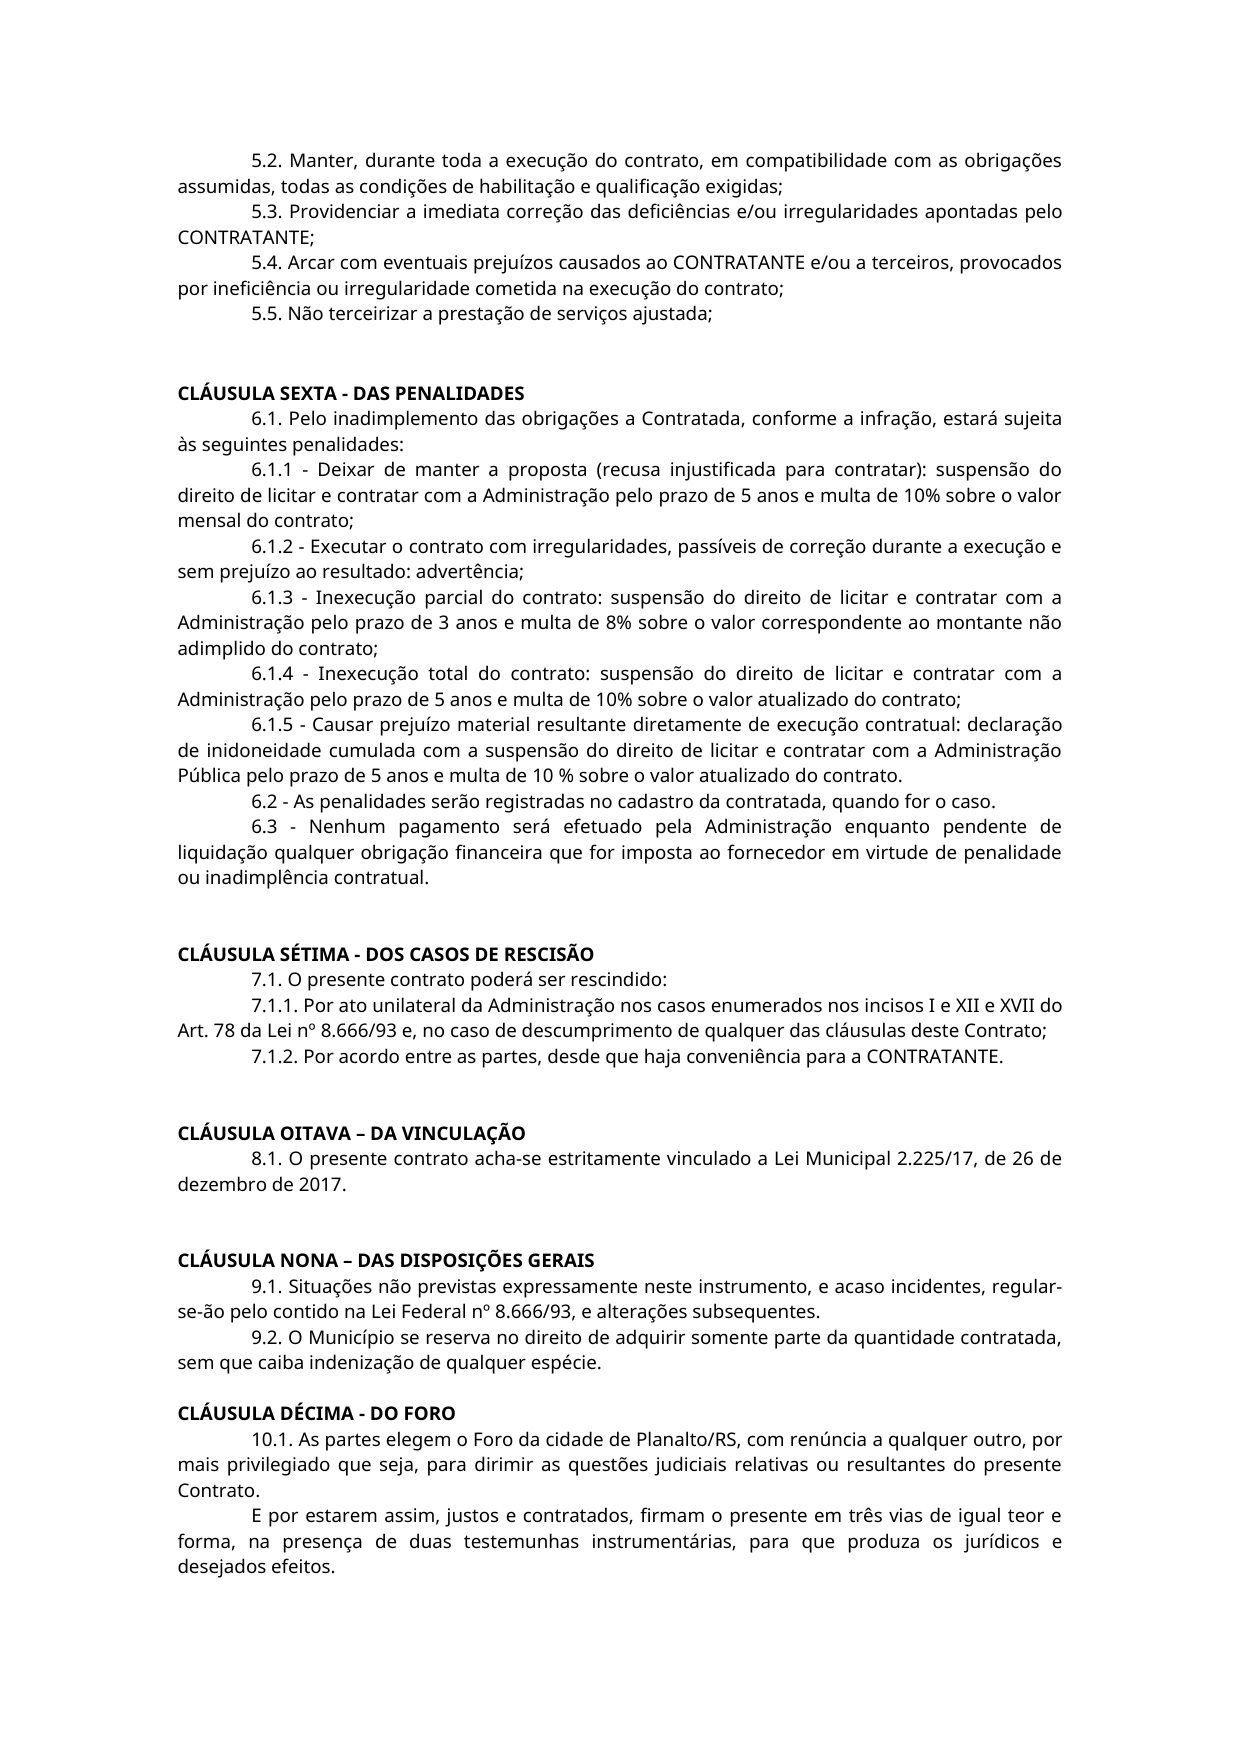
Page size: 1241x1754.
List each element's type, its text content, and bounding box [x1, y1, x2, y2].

text 7.1.1. Por ato unilateral da Administração nos casos enumerados nos incisos I e XII e XVII do Art. 78 da Lei nº 8.666/93 e, no caso de descumprimento de qualquer das cláusulas deste Contrato; [177, 992, 1063, 1043]
text 6.1.1 - Deixar de manter a proposta (recusa injustificada para contratar): suspensão do direito de licitar e contratar com a Administração pelo prazo de 5 anos e multa de 10% sobre o valor mensal do contrato; [177, 456, 1063, 533]
text 6.2 - As penalidades serão registradas no cadastro da contratada, quando for o caso. [177, 788, 1063, 814]
text 6.1.4 - Inexecução total do contrato: suspensão do direito de licitar e contratar com a Administração pelo prazo de 5 anos e multa de 10% sobre o valor atualizado do contrato; [177, 661, 1063, 712]
text CLÁUSULA DÉCIMA - DO FORO [177, 1401, 1063, 1426]
text 7.1. O presente contrato poderá ser rescindido: [177, 967, 1063, 992]
text 10.1. As partes elegem o Foro da cidade de Planalto/RS, com renúncia a qualquer outro, por mais privilegiado que seja, para dirimir as questões judiciais relativas ou resultantes do presente Contrato. [177, 1426, 1063, 1503]
text 6.1. Pelo inadimplemento das obrigações a Contratada, conforme a infração, estará sujeita às seguintes penalidades: [177, 405, 1063, 456]
text 8.1. O presente contrato acha-se estritamente vinculado a Lei Municipal 2.225/17, de 26 de dezembro de 2017. [177, 1145, 1063, 1196]
text 6.1.2 - Executar o contrato com irregularidades, passíveis de correção durante a execução e sem prejuízo ao resultado: advertência; [177, 533, 1063, 584]
text 7.1.2. Por acordo entre as partes, desde que haja conveniência para a CONTRATANTE. [177, 1043, 1063, 1069]
text 5.3. Providenciar a imediata correção das deficiências e/ou irregularidades apontadas pelo CONTRATANTE; [177, 199, 1063, 250]
text 6.3 - Nenhum pagamento será efetuado pela Administração enquanto pendente de liquidação qualquer obrigação financeira que for imposta ao fornecedor em virtude de penalidade ou inadimplência contratual. [177, 814, 1063, 890]
text CLÁUSULA OITAVA – DA VINCULAÇÃO [177, 1120, 1063, 1145]
text CLÁUSULA SEXTA - DAS PENALIDADES [177, 380, 1063, 405]
text 9.2. O Município se reserva no direito de adquirir somente parte da quantidade contratada, sem que caiba indenização de qualquer espécie. [177, 1324, 1063, 1375]
text 9.1. Situações não previstas expressamente neste instrumento, e acaso incidentes, regular-se-ão pelo contido na Lei Federal nº 8.666/93, e alterações subsequentes. [177, 1273, 1063, 1324]
text 5.4. Arcar com eventuais prejuízos causados ao CONTRATANTE e/ou a terceiros, provocados por ineficiência ou irregularidade cometida na execução do contrato; [177, 250, 1063, 301]
text 5.5. Não terceirizar a prestação de serviços ajustada; [177, 301, 1063, 326]
text CLÁUSULA NONA – DAS DISPOSIÇÕES GERAIS [177, 1247, 1063, 1273]
text E por estarem assim, justos e contratados, firmam o presente em três vias de igual teor e forma, na presença de duas testemunhas instrumentárias, para que produza os jurídicos e desejados efeitos. [177, 1503, 1063, 1579]
text 6.1.5 - Causar prejuízo material resultante diretamente de execução contratual: declaração de inidoneidade cumulada com a suspensão do direito de licitar e contratar com a Administração Pública pelo prazo de 5 anos e multa de 10 % sobre o valor atualizado do contrato. [177, 712, 1063, 788]
text 5.2. Manter, durante toda a execução do contrato, em compatibilidade com as obrigações assumidas, todas as condições de habilitação e qualificação exigidas; [177, 148, 1063, 199]
text 6.1.3 - Inexecução parcial do contrato: suspensão do direito de licitar e contratar com a Administração pelo prazo de 3 anos e multa de 8% sobre o valor correspondente ao montante não adimplido do contrato; [177, 584, 1063, 661]
text CLÁUSULA SÉTIMA - DOS CASOS DE RESCISÃO [177, 941, 1063, 967]
